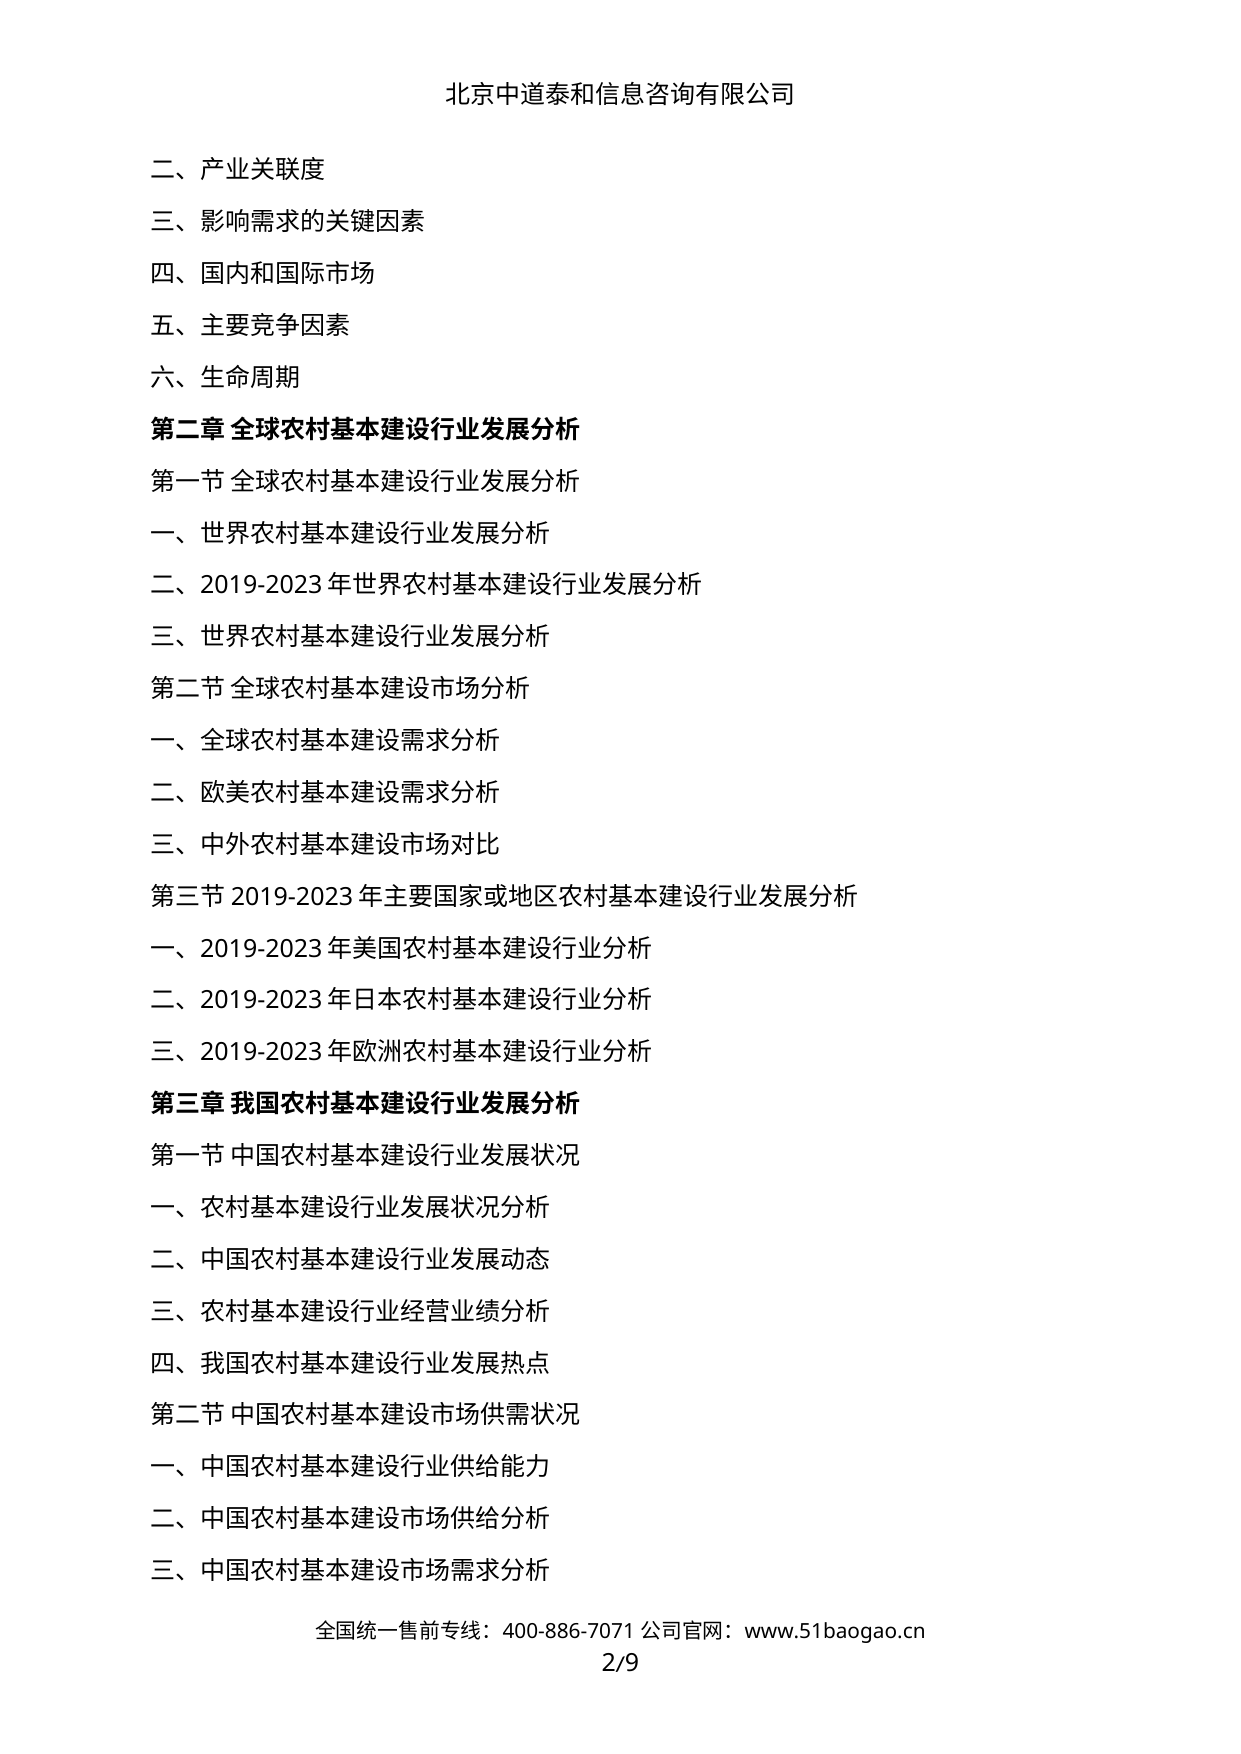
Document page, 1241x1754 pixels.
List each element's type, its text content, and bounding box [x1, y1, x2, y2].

text 三、2019-2023年欧洲农村基本建设行业分析 [150, 1032, 1090, 1068]
text 二、中国农村基本建设行业发展动态 [150, 1239, 1090, 1276]
text 四、国内和国际市场 [150, 254, 1090, 290]
text 三、世界农村基本建设行业发展分析 [150, 617, 1090, 653]
text 二、2019-2023年日本农村基本建设行业分析 [150, 980, 1090, 1016]
text 第三章 我国农村基本建设行业发展分析 [150, 1084, 1090, 1120]
text 第一节 全球农村基本建设行业发展分析 [150, 461, 1090, 497]
text 第二章 全球农村基本建设行业发展分析 [150, 409, 1090, 446]
text 二、2019-2023年世界农村基本建设行业发展分析 [150, 565, 1090, 601]
text 二、欧美农村基本建设需求分析 [150, 772, 1090, 809]
text 第三节 2019-2023年主要国家或地区农村基本建设行业发展分析 [150, 876, 1090, 912]
text 四、我国农村基本建设行业发展热点 [150, 1343, 1090, 1379]
text 三、影响需求的关键因素 [150, 202, 1090, 238]
text 二、产业关联度 [150, 150, 1090, 186]
text 第二节 中国农村基本建设市场供需状况 [150, 1395, 1090, 1431]
text 一、全球农村基本建设需求分析 [150, 721, 1090, 757]
text 一、中国农村基本建设行业供给能力 [150, 1447, 1090, 1483]
text 三、农村基本建设行业经营业绩分析 [150, 1291, 1090, 1327]
text 三、中外农村基本建设市场对比 [150, 824, 1090, 861]
text 第二节 全球农村基本建设市场分析 [150, 669, 1090, 705]
text 第一节 中国农村基本建设行业发展状况 [150, 1136, 1090, 1172]
text 六、生命周期 [150, 357, 1090, 394]
text 五、主要竞争因素 [150, 306, 1090, 342]
text 一、世界农村基本建设行业发展分析 [150, 513, 1090, 549]
text 一、农村基本建设行业发展状况分析 [150, 1187, 1090, 1224]
text 一、2019-2023年美国农村基本建设行业分析 [150, 928, 1090, 964]
text 三、中国农村基本建设市场需求分析 [150, 1551, 1090, 1587]
text 二、中国农村基本建设市场供给分析 [150, 1499, 1090, 1535]
